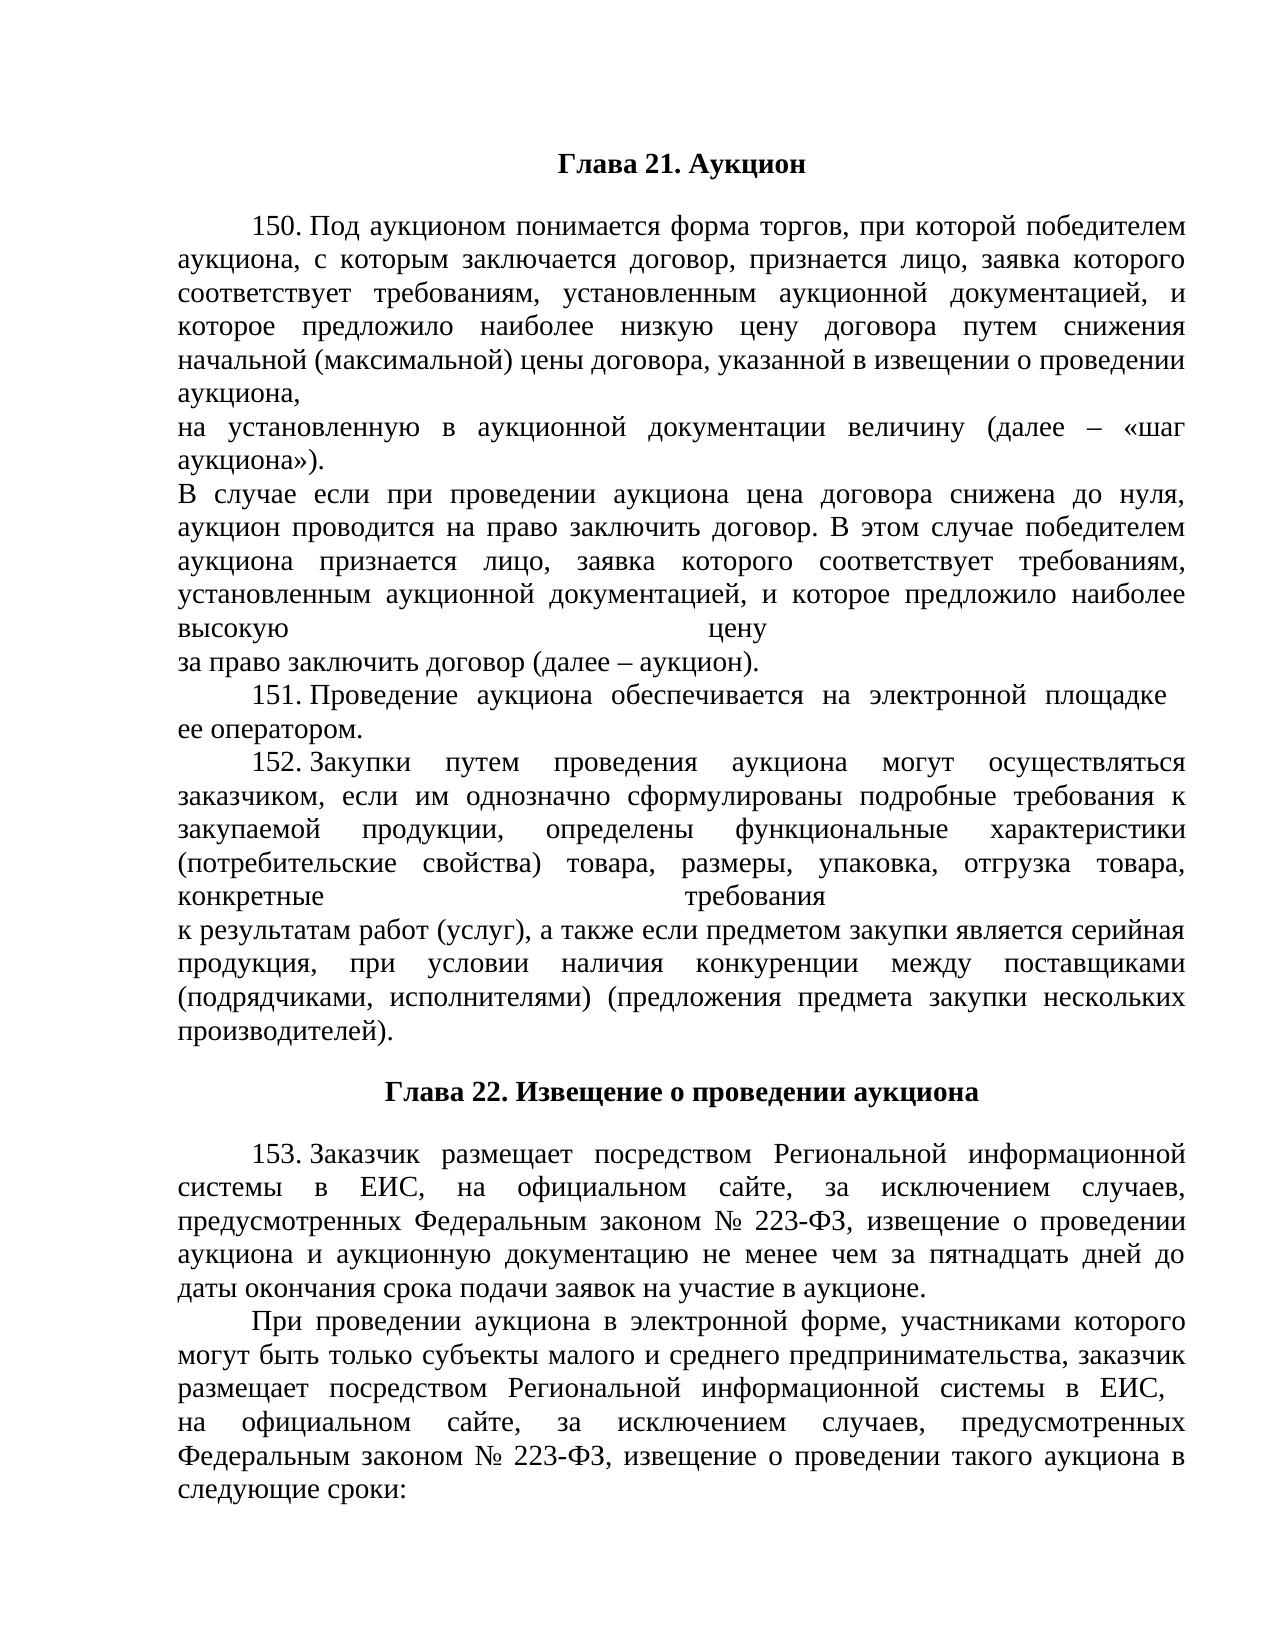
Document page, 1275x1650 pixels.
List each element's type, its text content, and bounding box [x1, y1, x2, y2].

text Глава 21. Аукцион [177, 146, 1186, 180]
text 152. Закупки путем проведения аукциона могут осуществляться заказчиком, если им однозначно сформулированы подробные требования к закупаемой продукции, определены функциональные характеристики (потребительские свойства) товара, размеры, упаковка, отгрузка товара, конкретные требования к результатам работ (услуг), а также если предметом закупки является серийная продукция, при условии наличия конкуренции между поставщиками (подрядчиками, исполнителями) (предложения предмета закупки нескольких производителей). [177, 744, 1186, 1046]
text 150. Под аукционом понимается форма торгов, при которой победителем аукциона, с которым заключается договор, признается лицо, заявка которого соответствует требованиям, установленным аукционной документацией, и которое предложило наиболее низкую цену договора путем снижения начальной (максимальной) цены договора, указанной в извещении о проведении аукциона, на установленную в аукционной документации величину (далее – «шаг аукциона»). В случае если при проведении аукциона цена договора снижена до нуля, аукцион проводится на право заключить договор. В этом случае победителем аукциона признается лицо, заявка которого соответствует требованиям, установленным аукционной документацией, и которое предложило наиболее высокую цену за право заключить договор (далее – аукцион). [177, 208, 1186, 677]
text 153. Заказчик размещает посредством Региональной информационной системы в ЕИС, на официальном сайте, за исключением случаев, предусмотренных Федеральным законом № 223-ФЗ, извещение о проведении аукциона и аукционную документацию не менее чем за пятнадцать дней до даты окончания срока подачи заявок на участие в аукционе. [177, 1136, 1186, 1303]
text При проведении аукциона в электронной форме, участниками которого могут быть только субъекты малого и среднего предпринимательства, заказчик размещает посредством Региональной информационной системы в ЕИС, на официальном сайте, за исключением случаев, предусмотренных Федеральным законом № 223-ФЗ, извещение о проведении такого аукциона в следующие сроки: [177, 1303, 1186, 1505]
text Глава 22. Извещение о проведении аукциона [177, 1074, 1186, 1108]
text 151. Проведение аукциона обеспечивается на электронной площадке ее оператором. [177, 677, 1186, 744]
